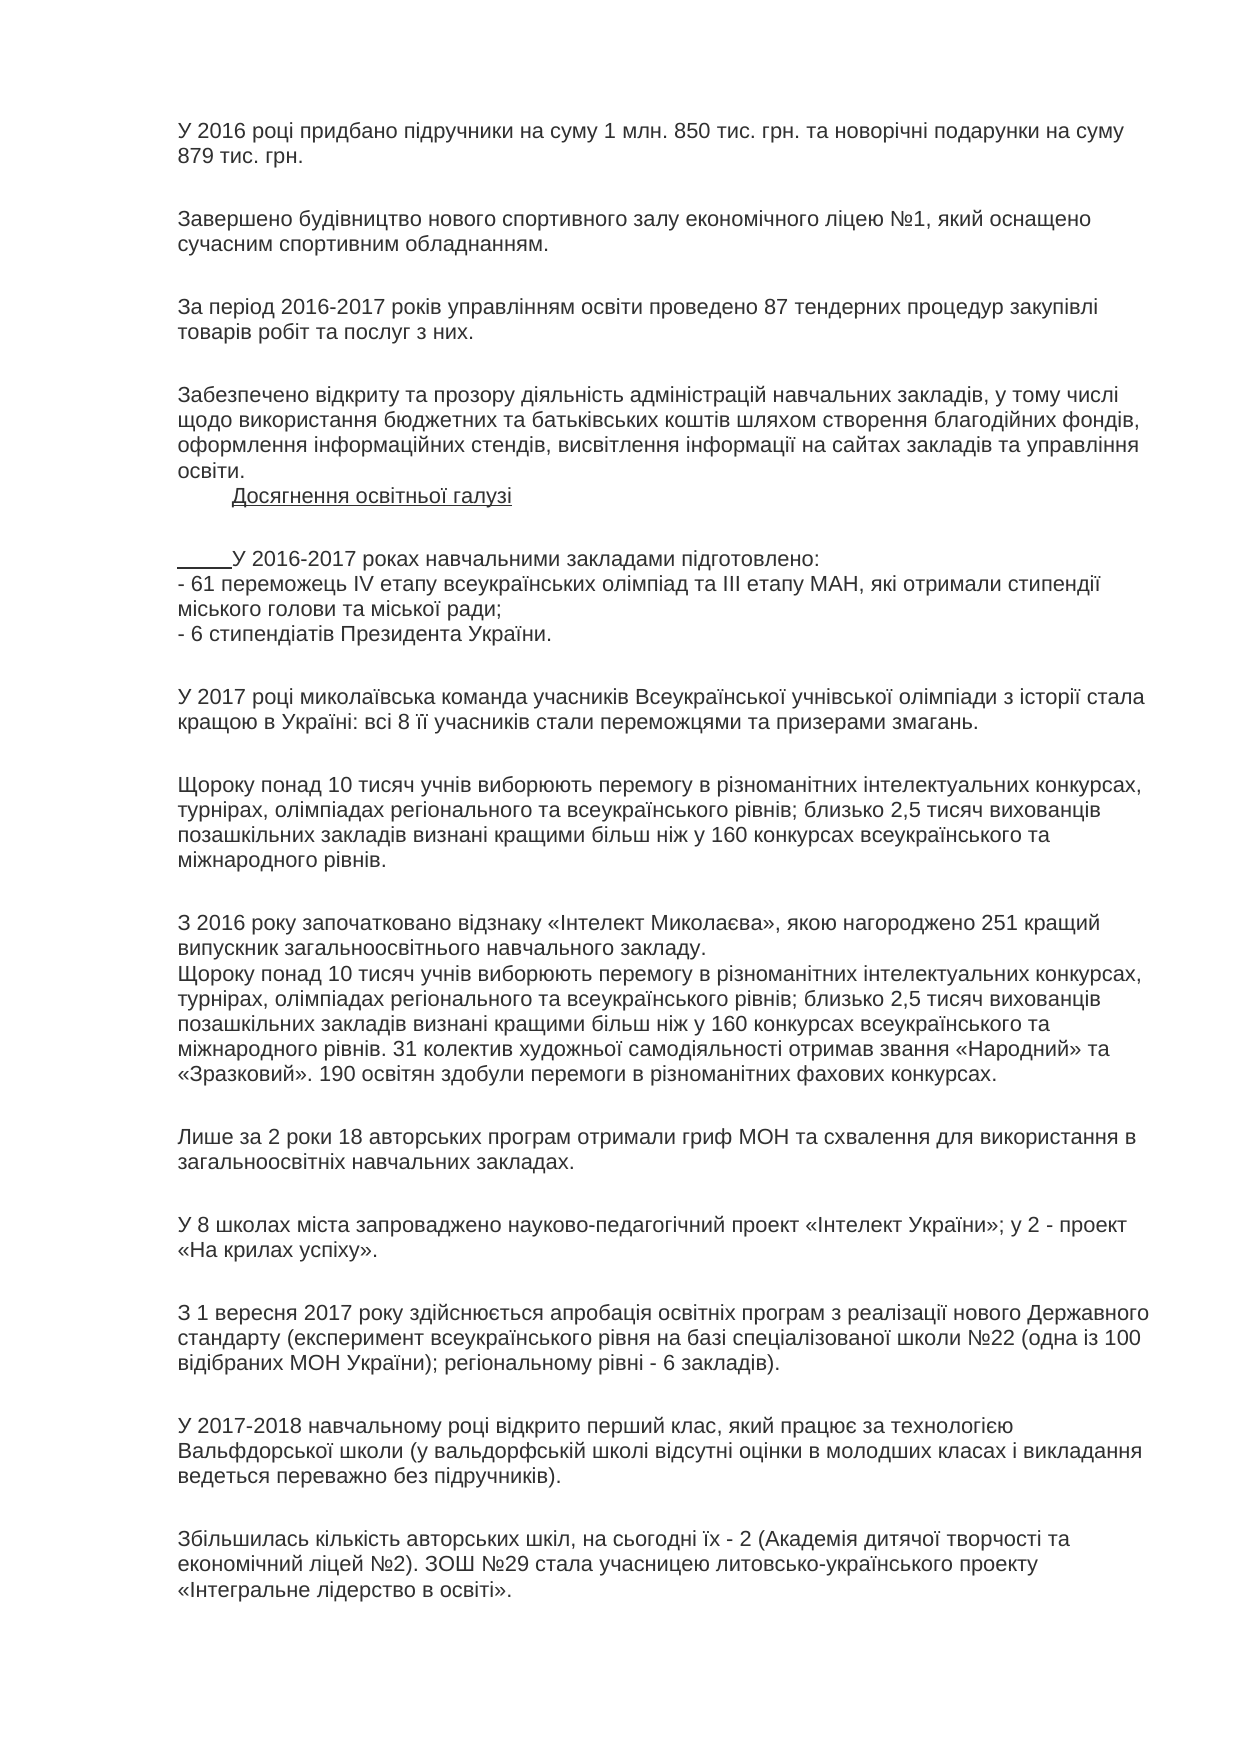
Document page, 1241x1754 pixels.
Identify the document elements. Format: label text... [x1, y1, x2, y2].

text У 2016-2017 роках навчальними закладами підготовлено: - 61 переможець ІV етапу всеукраїнських олімпіад та ІІІ етапу МАН, які отримали стипендії міського голови та міської ради; - 6 стипендіатів Президента України. [177, 545, 1152, 646]
text У 2017 році миколаївська команда учасників Всеукраїнської учнівської олімпіади з історії стала кращою в Україні: всі 8 її учасників стали переможцями та призерами змагань. [177, 684, 1152, 734]
text У 2017-2018 навчальному році відкрито перший клас, який працює за технологією Вальфдорської школи (у вальдорфській школі відсутні оцінки в молодших класах і викладання ведеться переважно без підручників). [177, 1413, 1152, 1488]
text З 1 вересня 2017 року здійснюється апробація освітніх програм з реалізації нового Державного стандарту (експеримент всеукраїнського рівня на базі спеціалізованої школи №22 (одна із 100 відібраних МОН України); регіональному рівні - 6 закладів). [177, 1300, 1152, 1375]
text Забезпечено відкриту та прозору діяльність адміністрацій навчальних закладів, у тому числі щодо використання бюджетних та батьківських коштів шляхом створення благодійних фондів, оформлення інформаційних стендів, висвітлення інформації на сайтах закладів та управління освіти. Досягнення освітньої галузі [177, 382, 1152, 508]
text Лише за 2 роки 18 авторських програм отримали гриф МОН та схвалення для використання в загальноосвітніх навчальних закладах. [177, 1124, 1152, 1174]
text Збільшилась кількість авторських шкіл, на сьогодні їх - 2 (Академія дитячої творчості та економічний ліцей №2). ЗОШ №29 стала учасницею литовсько-українського проекту «Інтегральне лідерство в освіті». [177, 1526, 1152, 1602]
text У 2016 році придбано підручники на суму 1 млн. 850 тис. грн. та новорічні подарунки на суму 879 тис. грн. [177, 118, 1152, 168]
text Щороку понад 10 тисяч учнів виборюють перемогу в різноманітних інтелектуальних конкурсах, турнірах, олімпіадах регіонального та всеукраїнського рівнів; близько 2,5 тисяч вихованців позашкільних закладів визнані кращими більш ніж у 160 конкурсах всеукраїнського та міжнародного рівнів. [177, 772, 1152, 872]
text Завершено будівництво нового спортивного залу економічного ліцею №1, який оснащено сучасним спортивним обладнанням. [177, 206, 1152, 256]
text У 8 школах міста запроваджено науково-педагогічний проект «Інтелект України»; у 2 - проект «На крилах успіху». [177, 1212, 1152, 1262]
text З 2016 року започатковано відзнаку «Інтелект Миколаєва», якою нагороджено 251 кращий випускник загальноосвітнього навчального закладу. Щороку понад 10 тисяч учнів виборюють перемогу в різноманітних інтелектуальних конкурсах, турнірах, олімпіадах регіонального та всеукраїнського рівнів; близько 2,5 тисяч вихованців позашкільних закладів визнані кращими більш ніж у 160 конкурсах всеукраїнського та міжнародного рівнів. 31 колектив художньої самодіяльності отримав звання «Народний» та «Зразковий». 190 освітян здобули перемоги в різноманітних фахових конкурсах. [177, 910, 1152, 1086]
text За період 2016-2017 років управлінням освіти проведено 87 тендерних процедур закупівлі товарів робіт та послуг з них. [177, 294, 1152, 344]
